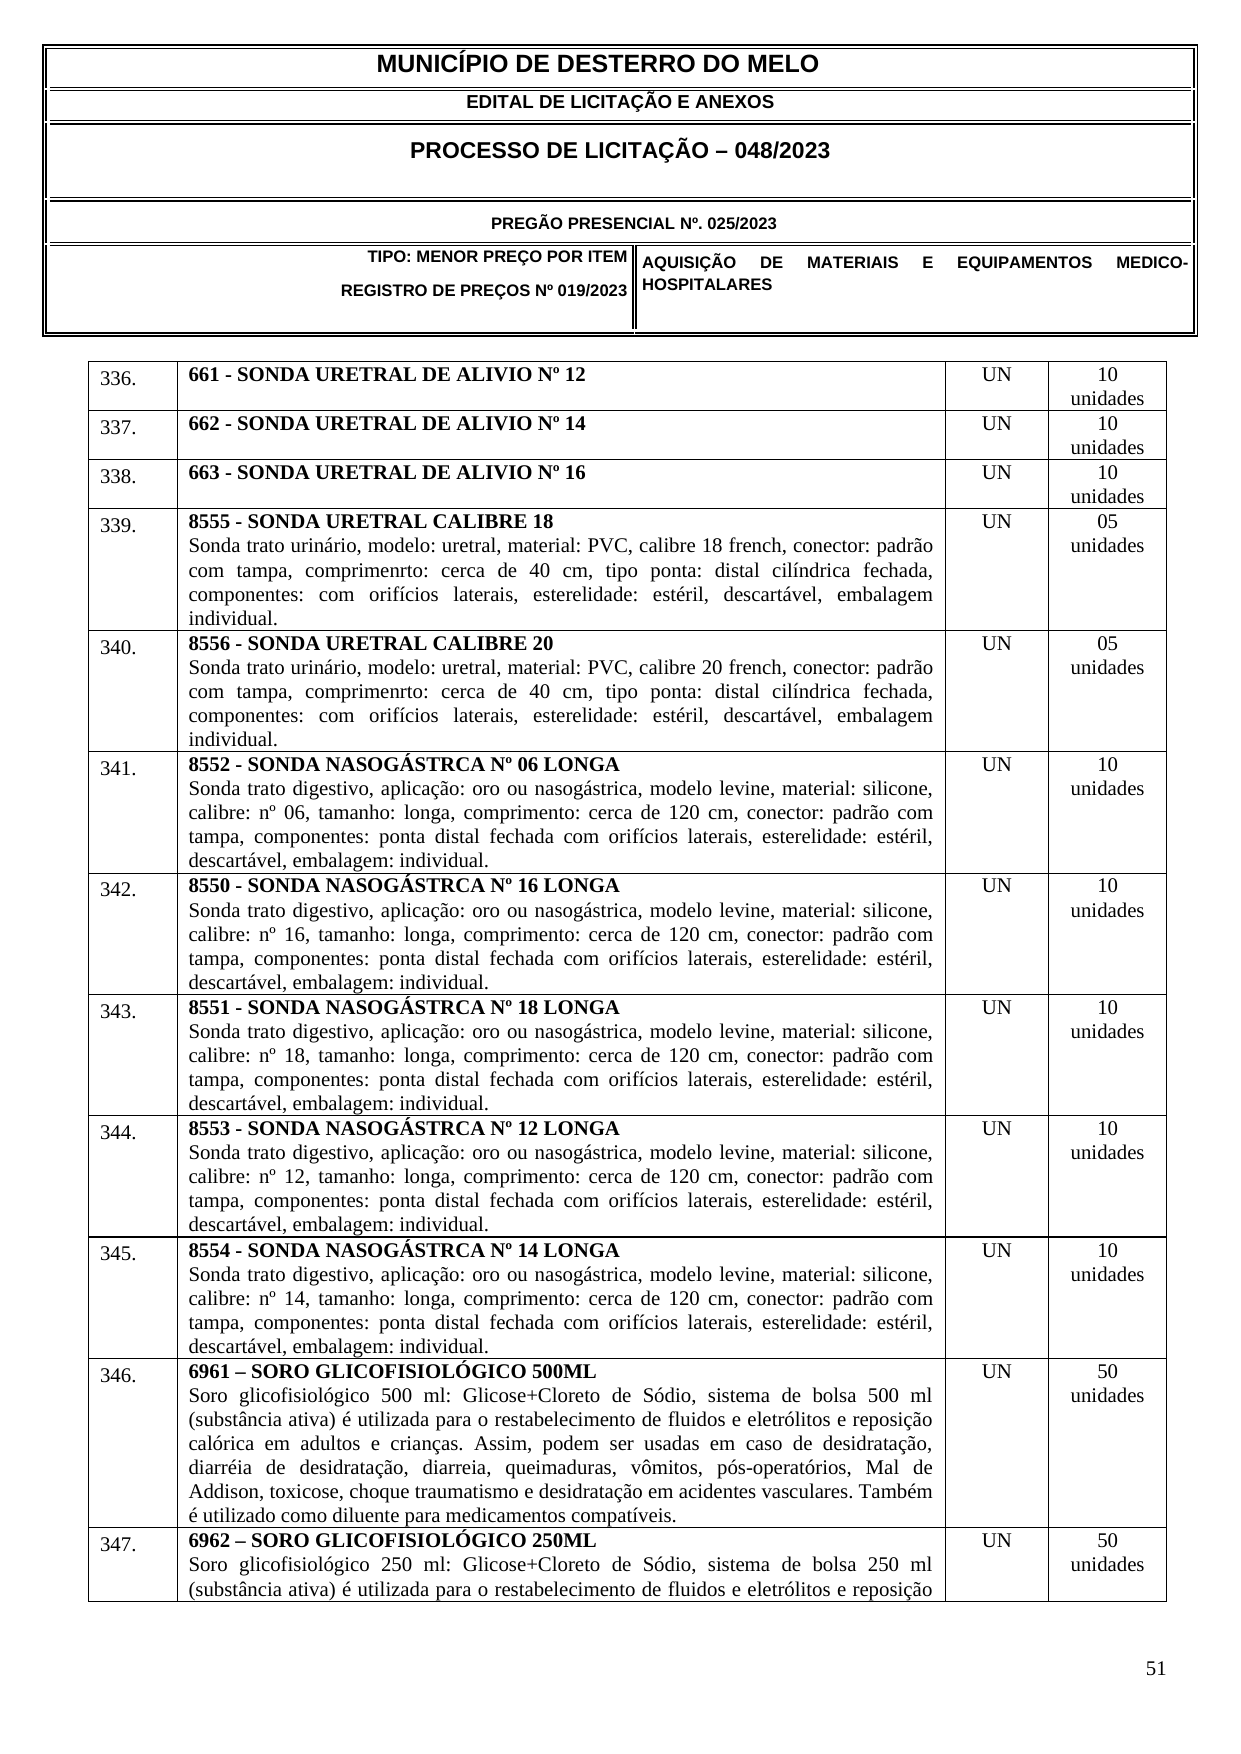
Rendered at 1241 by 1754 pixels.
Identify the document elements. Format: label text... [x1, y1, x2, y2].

table_cell 10 unidades [1049, 362, 1166, 410]
table_cell 10 unidades [1049, 752, 1166, 872]
table_cell UN [946, 460, 1048, 508]
table_cell [89, 1359, 177, 1527]
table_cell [178, 1528, 945, 1601]
table_cell 10 unidades [1049, 874, 1166, 994]
table_cell [89, 1116, 177, 1236]
table_cell UN [946, 1359, 1048, 1527]
table_cell UN [946, 874, 1048, 994]
table_cell UN [946, 509, 1048, 630]
table_cell [89, 460, 177, 508]
table_cell UN [946, 995, 1048, 1115]
table_cell 10 unidades [1049, 460, 1166, 508]
table_cell UN [946, 362, 1048, 410]
table_cell 663 - SONDA URETRAL DE ALIVIO Nº 16 [178, 460, 945, 508]
table_cell [89, 509, 177, 630]
table_cell UN [946, 1238, 1048, 1358]
table_cell 661 - SONDA URETRAL DE ALIVIO Nº 12 [178, 362, 945, 410]
table_cell 10 unidades [1049, 1238, 1166, 1358]
table_cell 8554 - SONDA NASOGÁSTRCA Nº 14 LONGA Sonda trato digestivo, aplicação: oro ou nasogástrica, modelo levine, material: silicone, calibre: nº 14, tamanho: longa, comprimento: cerca de 120 cm, conector: padrão com tampa, componentes: ponta distal fechada com orifícios laterais, esterelidade: estéril, descartável, embalagem: individual. [178, 1238, 945, 1358]
table_cell 10 unidades [1049, 995, 1166, 1115]
table_cell 8550 - SONDA NASOGÁSTRCA Nº 16 LONGA Sonda trato digestivo, aplicação: oro ou nasogástrica, modelo levine, material: silicone, calibre: nº 16, tamanho: longa, comprimento: cerca de 120 cm, conector: padrão com tampa, componentes: ponta distal fechada com orifícios laterais, esterelidade: estéril, descartável, embalagem: individual. [178, 874, 945, 994]
table_cell 10 unidades [1049, 411, 1166, 459]
table_cell [89, 362, 177, 410]
table_cell [89, 411, 177, 459]
table_cell [89, 752, 177, 872]
table_cell 8556 - SONDA URETRAL CALIBRE 20 Sonda trato urinário, modelo: uretral, material: PVC, calibre 20 french, conector: padrão com tampa, comprimenrto: cerca de 40 cm, tipo ponta: distal cilíndrica fechada, componentes: com orifícios laterais, esterelidade: estéril, descartável, embalagem individual. [178, 631, 945, 751]
table_cell 6961 – SORO GLICOFISIOLÓGICO 500ML Soro glicofisiológico 500 ml: Glicose+Cloreto de Sódio, sistema de bolsa 500 ml (substância ativa) é utilizada para o restabelecimento de fluidos e eletrólitos e reposição calórica em adultos e crianças. Assim, podem ser usadas em caso de desidratação, diarréia de desidratação, diarreia, queimaduras, vômitos, pós-operatórios, Mal de Addison, toxicose, choque traumatismo e desidratação em acidentes vasculares. Também é utilizado como diluente para medicamentos compatíveis. [178, 1359, 945, 1527]
table_cell [89, 874, 177, 994]
table_cell 8551 - SONDA NASOGÁSTRCA Nº 18 LONGA Sonda trato digestivo, aplicação: oro ou nasogástrica, modelo levine, material: silicone, calibre: nº 18, tamanho: longa, comprimento: cerca de 120 cm, conector: padrão com tampa, componentes: ponta distal fechada com orifícios laterais, esterelidade: estéril, descartável, embalagem: individual. [178, 995, 945, 1115]
table_cell 05 unidades [1049, 631, 1166, 751]
table_cell 662 - SONDA URETRAL DE ALIVIO Nº 14 [178, 411, 945, 459]
table_cell 8552 - SONDA NASOGÁSTRCA Nº 06 LONGA Sonda trato digestivo, aplicação: oro ou nasogástrica, modelo levine, material: silicone, calibre: nº 06, tamanho: longa, comprimento: cerca de 120 cm, conector: padrão com tampa, componentes: ponta distal fechada com orifícios laterais, esterelidade: estéril, descartável, embalagem: individual. [178, 752, 945, 872]
table_cell 50 unidades [1049, 1528, 1166, 1601]
table_cell UN [946, 1116, 1048, 1236]
table_cell 8555 - SONDA URETRAL CALIBRE 18 Sonda trato urinário, modelo: uretral, material: PVC, calibre 18 french, conector: padrão com tampa, comprimenrto: cerca de 40 cm, tipo ponta: distal cilíndrica fechada, componentes: com orifícios laterais, esterelidade: estéril, descartável, embalagem individual. [178, 509, 945, 630]
table_cell [89, 1528, 177, 1601]
table_cell UN [946, 411, 1048, 459]
table_cell [89, 995, 177, 1115]
table_cell 8553 - SONDA NASOGÁSTRCA Nº 12 LONGA Sonda trato digestivo, aplicação: oro ou nasogástrica, modelo levine, material: silicone, calibre: nº 12, tamanho: longa, comprimento: cerca de 120 cm, conector: padrão com tampa, componentes: ponta distal fechada com orifícios laterais, esterelidade: estéril, descartável, embalagem: individual. [178, 1116, 945, 1236]
table_cell 05 unidades [1049, 509, 1166, 630]
table_cell [89, 1238, 177, 1358]
table_cell 50 unidades [1049, 1359, 1166, 1527]
table_cell UN [946, 752, 1048, 872]
table_cell [89, 631, 177, 751]
table_cell UN [946, 631, 1048, 751]
table_cell UN [946, 1528, 1048, 1601]
table_cell 10 unidades [1049, 1116, 1166, 1236]
